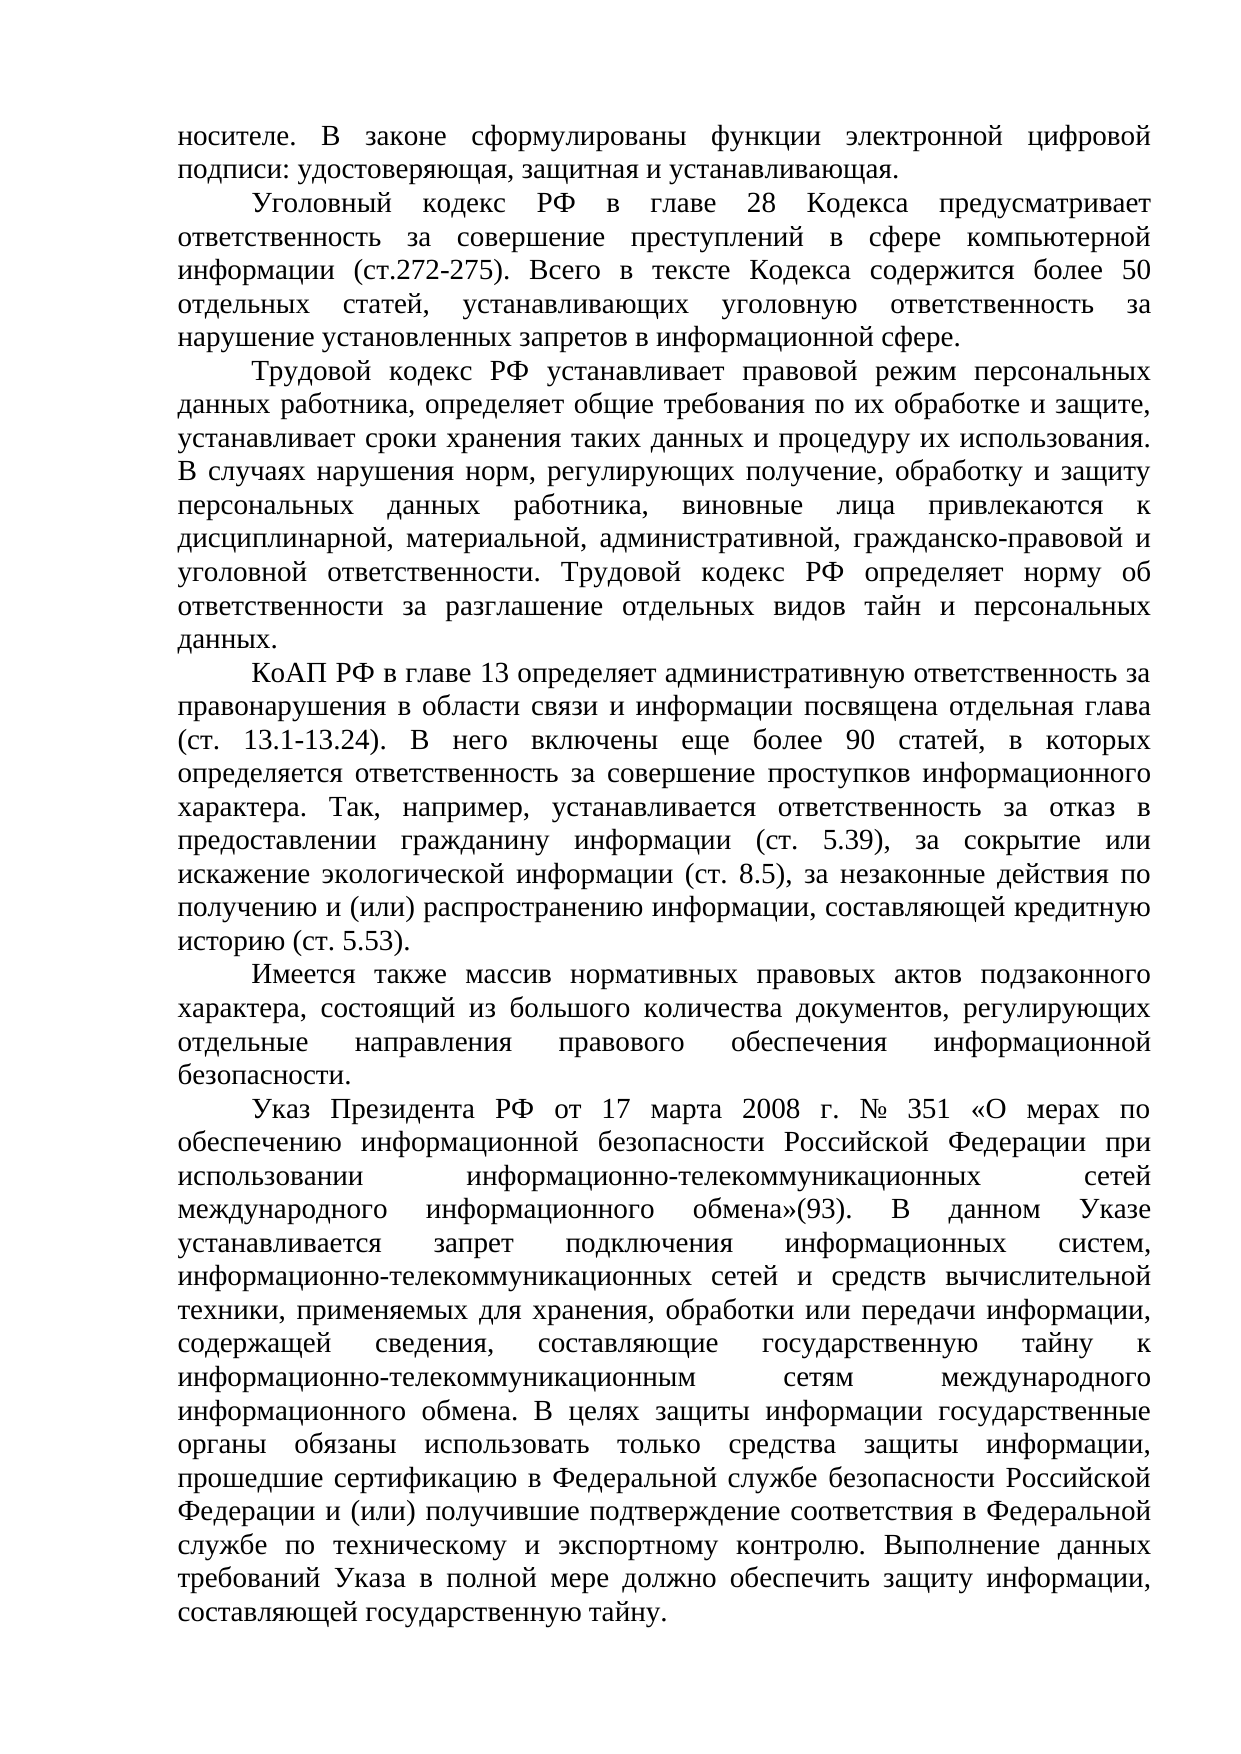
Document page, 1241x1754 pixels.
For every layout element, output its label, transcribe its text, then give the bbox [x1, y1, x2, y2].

text Указ Президента РФ от 17 марта 2008 г. № 351 «О мерах по обеспечению информационной безопасности Российской Федерации при использовании информационно-телекоммуникационных сетей международного информационного обмена»(93). В данном Указе устанавливается запрет подключения информационных систем, информационно-телекоммуникационных сетей и средств вычислительной техники, применяемых для хранения, обработки или передачи информации, содержащей сведения, составляющие государственную тайну к информационно-телекоммуникационным сетям международного информационного обмена. В целях защиты информации государственные органы обязаны использовать только средства защиты информации, прошедшие сертификацию в Федеральной службе безопасности Российской Федерации и (или) получившие подтверждение соответствия в Федеральной службе по техническому и экспортному контролю. Выполнение данных требований Указа в полной мере должно обеспечить защиту информации, составляющей государственную тайну. [177, 1091, 1152, 1627]
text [177, 118, 1152, 185]
text Уголовный кодекс РФ в главе 28 Кодекса предусматривает ответственность за совершение преступлений в сфере компьютерной информации (ст.272-275). Всего в тексте Кодекса содержится более 50 отдельных статей, устанавливающих уголовную ответственность за нарушение установленных запретов в информационной сфере. [177, 185, 1152, 353]
text Имеется также массив нормативных правовых актов подзаконного характера, состоящий из большого количества документов, регулирующих отдельные направления правового обеспечения информационной безопасности. [177, 957, 1152, 1091]
text Трудовой кодекс РФ устанавливает правовой режим персональных данных работника, определяет общие требования по их обработке и защите, устанавливает сроки хранения таких данных и процедуру их использования. В случаях нарушения норм, регулирующих получение, обработку и защиту персональных данных работника, виновные лица привлекаются к дисциплинарной, материальной, административной, гражданско-правовой и уголовной ответственности. Трудовой кодекс РФ определяет норму об ответственности за разглашение отдельных видов тайн и персональных данных. [177, 353, 1152, 655]
text КоАП РФ в главе 13 определяет административную ответственность за правонарушения в области связи и информации посвящена отдельная глава (ст. 13.1-13.24). В него включены еще более 90 статей, в которых определяется ответственность за совершение проступков информационного характера. Так, например, устанавливается ответственность за отказ в предоставлении гражданину информации (ст. 5.39), за сокрытие или искажение экологической информации (ст. 8.5), за незаконные действия по получению и (или) распространению информации, составляющей кредитную историю (ст. 5.53). [177, 655, 1152, 957]
